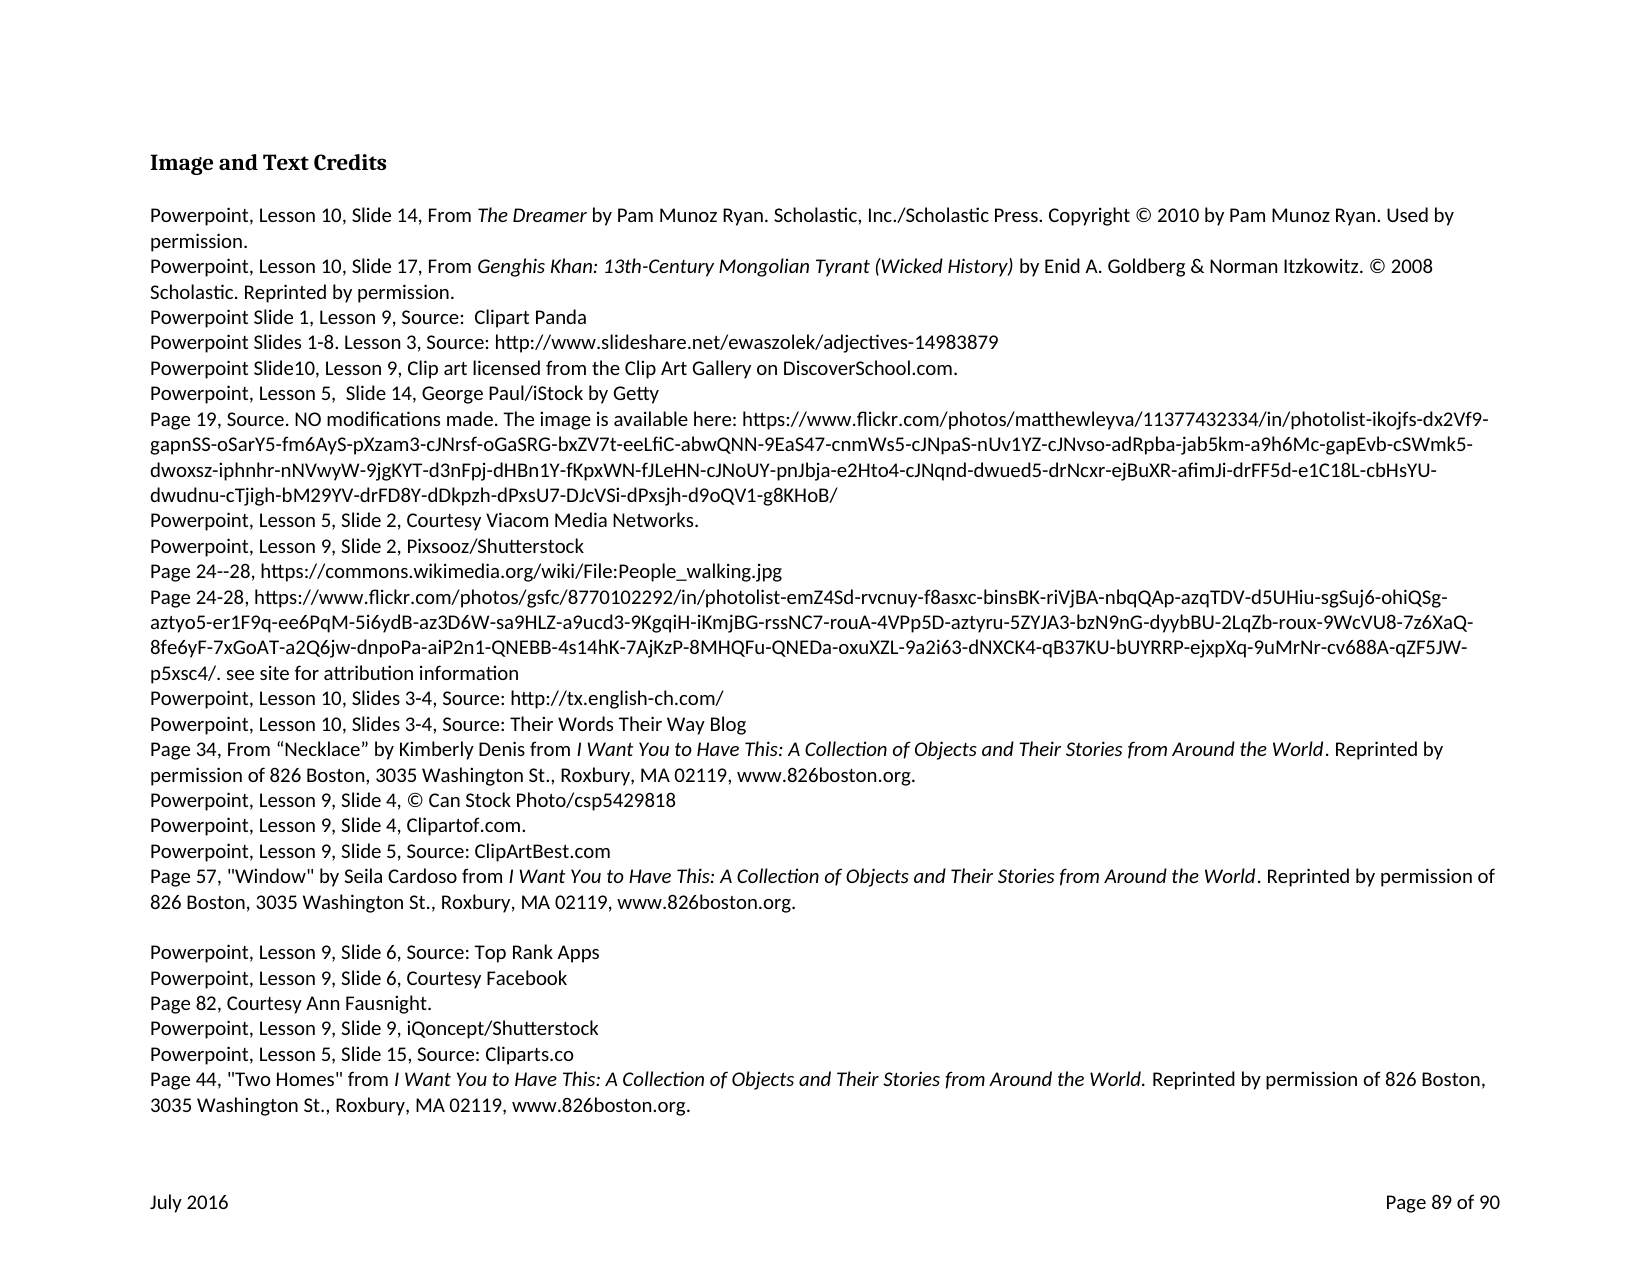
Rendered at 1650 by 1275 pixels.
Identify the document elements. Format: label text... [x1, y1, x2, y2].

text Powerpoint, Lesson 10, Slide 14, From The Dreamer by Pam Munoz Ryan. Scholastic, Inc./Scholastic Press. Copyright © 2010 by Pam Munoz Ryan. Used by permission. [150, 203, 1500, 253]
text Powerpoint, Lesson 9, Slide 6, Courtesy Facebook [150, 965, 1500, 990]
text Powerpoint Slide10, Lesson 9, Clip art licensed from the Clip Art Gallery on DiscoverSchool.com. [150, 355, 1500, 381]
text Image and Text Credits [150, 150, 1500, 176]
text Powerpoint, Lesson 9, Slide 9, iQoncept/Shutterstock [150, 1016, 1500, 1041]
text Page 44, "Two Homes" from I Want You to Have This: A Collection of Objects and Their Stories from Around the World. Reprinted by permission of 826 Boston, 3035 Washington St., Roxbury, MA 02119, www.826boston.org. [150, 1066, 1500, 1117]
text Powerpoint, Lesson 5, Slide 15, Source: Cliparts.co [150, 1041, 1500, 1066]
text Powerpoint, Lesson 10, Slides 3-4, Source: Their Words Their Way Blog [150, 711, 1500, 736]
text Powerpoint, Lesson 5, Slide 14, George Paul/iStock by Getty [150, 381, 1500, 406]
text Powerpoint, Lesson 9, Slide 2, Pixsooz/Shutterstock [150, 533, 1500, 558]
text Powerpoint, Lesson 10, Slides 3-4, Source: http://tx.english-ch.com/ [150, 686, 1500, 711]
text Page 19, Source. NO modifications made. The image is available here: https://www.flickr.com/photos/matthewleyva/11377432334/in/photolist-ikojfs-dx2Vf9-gapnSS-oSarY5-fm6AyS-pXzam3-cJNrsf-oGaSRG-bxZV7t-eeLfiC-abwQNN-9EaS47-cnmWs5-cJNpaS-nUv1YZ-cJNvso-adRpba-jab5km-a9h6Mc-gapEvb-cSWmk5-dwoxsz-iphnhr-nNVwyW-9jgKYT-d3nFpj-dHBn1Y-fKpxWN-fJLeHN-cJNoUY-pnJbja-e2Hto4-cJNqnd-dwued5-drNcxr-ejBuXR-afimJi-drFF5d-e1C18L-cbHsYU-dwudnu-cTjigh-bM29YV-drFD8Y-dDkpzh-dPxsU7-DJcVSi-dPxsjh-d9oQV1-g8KHoB/ [150, 406, 1500, 508]
text Powerpoint, Lesson 9, Slide 6, Source: Top Rank Apps [150, 939, 1500, 965]
text Powerpoint, Lesson 9, Slide 4, Clipartof.com. [150, 813, 1500, 838]
text Powerpoint Slide 1, Lesson 9, Source: Clipart Panda [150, 304, 1500, 330]
text Powerpoint, Lesson 9, Slide 5, Source: ClipArtBest.com [150, 838, 1500, 863]
text Powerpoint, Lesson 9, Slide 4, © Can Stock Photo/csp5429818 [150, 787, 1500, 813]
text Page 24--28, https://commons.wikimedia.org/wiki/File:People_walking.jpg [150, 558, 1500, 584]
text Page 34, From “Necklace” by Kimberly Denis from I Want You to Have This: A Collection of Objects and Their Stories from Around the World. Reprinted by permission of 826 Boston, 3035 Washington St., Roxbury, MA 02119, www.826boston.org. [150, 736, 1500, 787]
text Powerpoint, Lesson 5, Slide 2, Courtesy Viacom Media Networks. [150, 508, 1500, 533]
text Page 82, Courtesy Ann Fausnight. [150, 990, 1500, 1016]
text Powerpoint, Lesson 10, Slide 17, From Genghis Khan: 13th-Century Mongolian Tyrant (Wicked History) by Enid A. Goldberg & Norman Itzkowitz. © 2008 Scholastic. Reprinted by permission. [150, 253, 1500, 304]
text Powerpoint Slides 1-8. Lesson 3, Source: http://www.slideshare.net/ewaszolek/adjectives-14983879 [150, 330, 1500, 355]
text Page 24-28, https://www.flickr.com/photos/gsfc/8770102292/in/photolist-emZ4Sd-rvcnuy-f8asxc-binsBK-riVjBA-nbqQAp-azqTDV-d5UHiu-sgSuj6-ohiQSg-aztyo5-er1F9q-ee6PqM-5i6ydB-az3D6W-sa9HLZ-a9ucd3-9KgqiH-iKmjBG-rssNC7-rouA-4VPp5D-aztyru-5ZYJA3-bzN9nG-dyybBU-2LqZb-roux-9WcVU8-7z6XaQ-8fe6yF-7xGoAT-a2Q6jw-dnpoPa-aiP2n1-QNEBB-4s14hK-7AjKzP-8MHQFu-QNEDa-oxuXZL-9a2i63-dNXCK4-qB37KU-bUYRRP-ejxpXq-9uMrNr-cv688A-qZF5JW-p5xsc4/. see site for attribution information [150, 584, 1500, 686]
text Page 57, "Window" by Seila Cardoso from I Want You to Have This: A Collection of Objects and Their Stories from Around the World. Reprinted by permission of 826 Boston, 3035 Washington St., Roxbury, MA 02119, www.826boston.org. [150, 863, 1500, 914]
